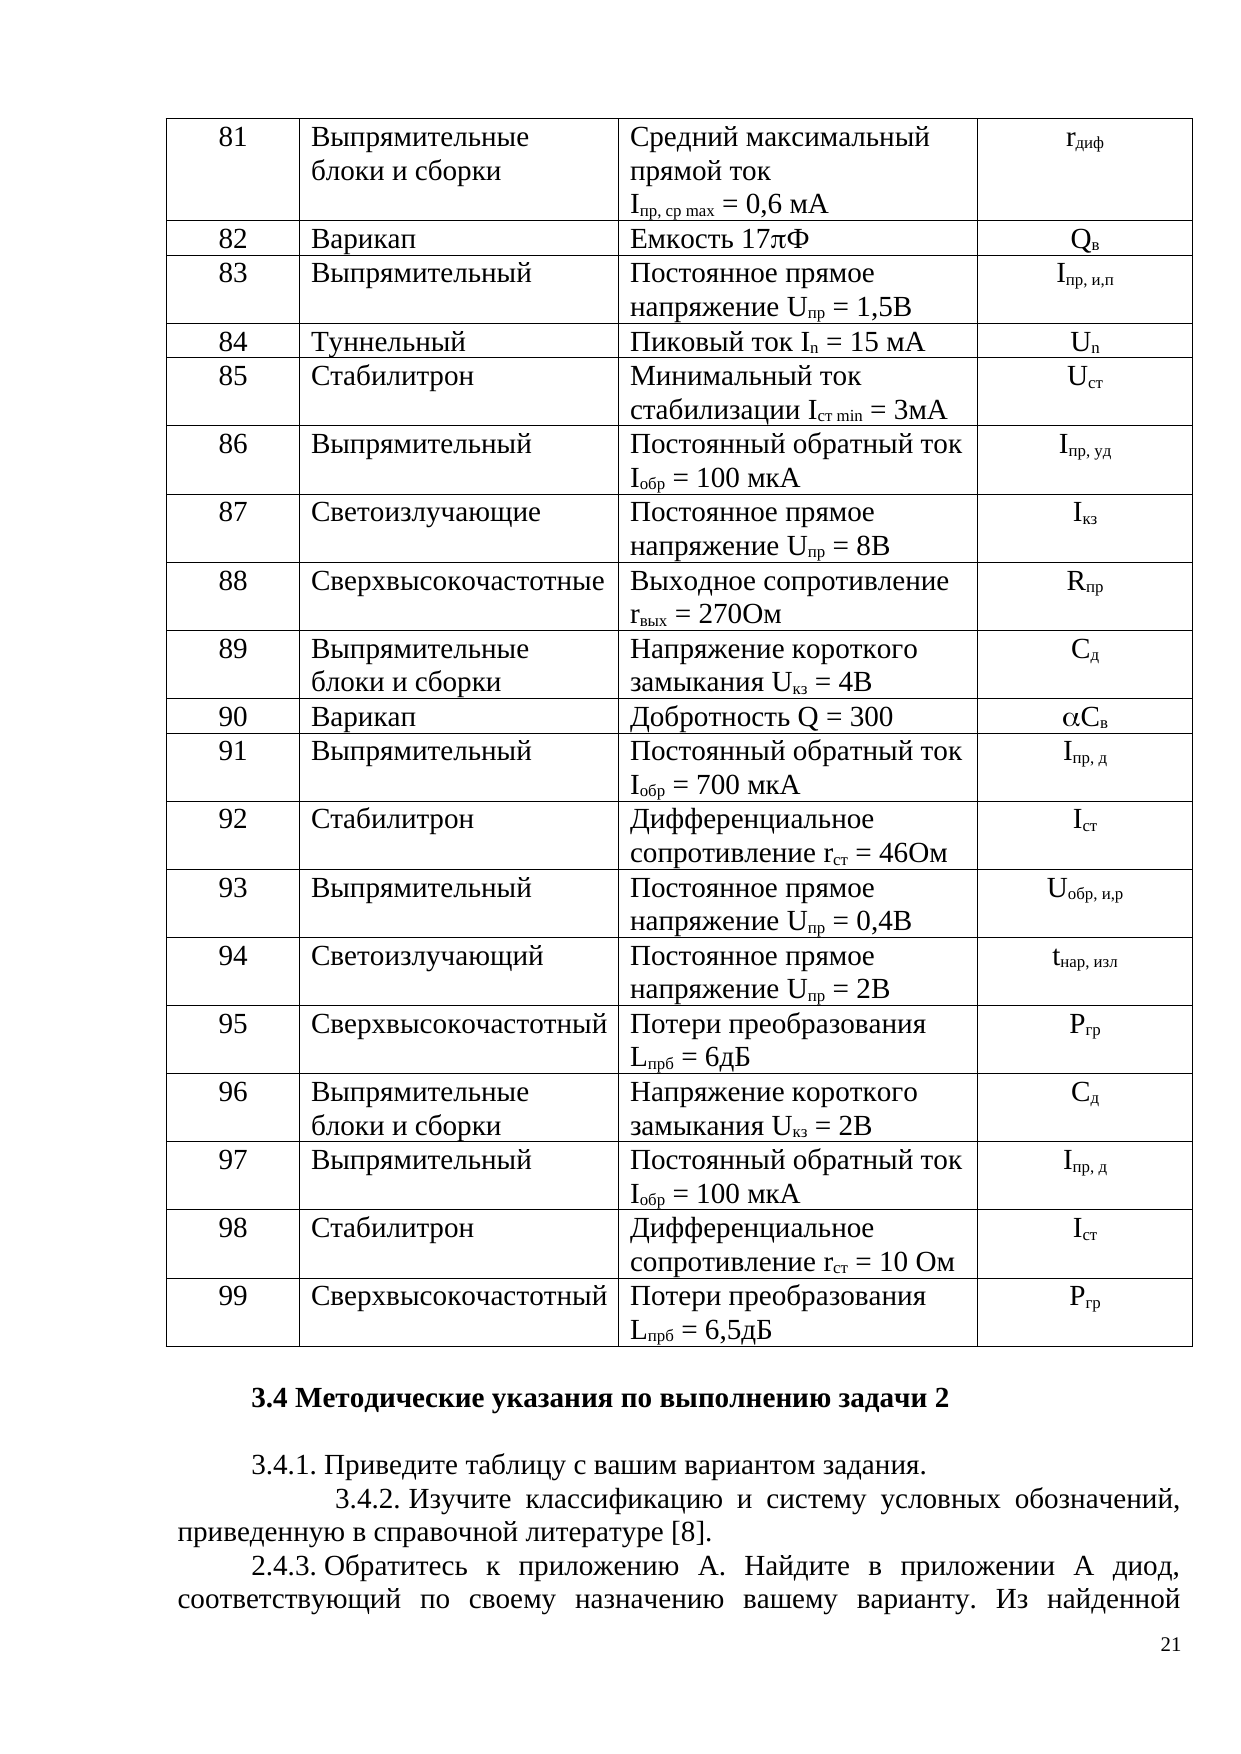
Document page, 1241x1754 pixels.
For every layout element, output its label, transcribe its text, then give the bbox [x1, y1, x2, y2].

table_cell 81 [167, 119, 299, 220]
table_cell Выпрямительные блоки и сборки [300, 1074, 618, 1141]
table_cell Дифференциальное сопротивление rст = 10 Ом [619, 1210, 977, 1277]
table_cell Iст [978, 802, 1192, 869]
table_cell Средний максимальный прямой ток Iпр, ср max = 0,6 мА [619, 119, 977, 220]
table_cell Выпрямительные блоки и сборки [300, 119, 618, 220]
table_cell Дифференциальное сопротивление rст = 46Ом [619, 802, 977, 869]
table_cell Постоянный обратный ток Iобр = 100 мкА [619, 426, 977, 493]
table_cell Напряжение короткого замыкания Uкз = 4В [619, 631, 977, 698]
table_cell Un [978, 324, 1192, 357]
table_cell Постоянный обратный ток Iобр = 700 мкА [619, 734, 977, 801]
table_cell Стабилитрон [300, 358, 618, 425]
table_cell Сверхвысокочастотный [300, 1006, 618, 1073]
table_cell Iкз [978, 495, 1192, 562]
table_cell 85 [167, 358, 299, 425]
table_cell Выпрямительные блоки и сборки [300, 631, 618, 698]
table_cell 87 [167, 495, 299, 562]
table_cell Выпрямительный [300, 870, 618, 937]
table_cell tнар, изл [978, 938, 1192, 1005]
text 3.4.2. Изучите классификацию и систему условных обозначений, приведенную в справочной литературе [8]. [140, 1481, 1181, 1548]
table_cell 91 [167, 734, 299, 801]
table_cell Минимальный ток стабилизации Icт min = 3мА [619, 358, 977, 425]
table_cell Напряжение короткого замыкания Uкз = 2В [619, 1074, 977, 1141]
table_cell 88 [167, 563, 299, 630]
table_cell 92 [167, 802, 299, 869]
table_cell 93 [167, 870, 299, 937]
table_cell 96 [167, 1074, 299, 1141]
table_cell Pгр [978, 1006, 1192, 1073]
table_cell Добротность Q = 300 [619, 699, 977, 732]
table_cell Постоянный обратный ток Iобр = 100 мкА [619, 1142, 977, 1209]
table_cell Постоянное прямое напряжение Uпр = 0,4В [619, 870, 977, 937]
table_cell 83 [167, 256, 299, 323]
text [177, 1548, 1181, 1615]
table_cell Uобр, и,р [978, 870, 1192, 937]
table_cell Iпр, д [978, 734, 1192, 801]
table_cell Выпрямительный [300, 256, 618, 323]
table_cell 89 [167, 631, 299, 698]
table_cell Потери преобразования Lпрб = 6,5дБ [619, 1279, 977, 1346]
table_cell Сверхвысокочастотный [300, 1279, 618, 1346]
table_cell Стабилитрон [300, 1210, 618, 1277]
table_cell Pгр [978, 1279, 1192, 1346]
table_cell 95 [167, 1006, 299, 1073]
table_cell 98 [167, 1210, 299, 1277]
table_cell Iпр, уд [978, 426, 1192, 493]
table_cell Постоянное прямое напряжение Uпр = 8В [619, 495, 977, 562]
table_cell Выходное сопротивление rвых = 270Ом [619, 563, 977, 630]
table_cell Светоизлучающие [300, 495, 618, 562]
table_cell Cд [978, 1074, 1192, 1141]
table_cell Uст [978, 358, 1192, 425]
table_cell rдиф [978, 119, 1192, 220]
table_cell 99 [167, 1279, 299, 1346]
table_cell Выпрямительный [300, 426, 618, 493]
table_cell 82 [167, 221, 299, 254]
table_cell Потери преобразования Lпрб = 6дБ [619, 1006, 977, 1073]
table_cell Варикап [300, 221, 618, 254]
text 3.4.1. Приведите таблицу с вашим вариантом задания. [177, 1447, 1181, 1481]
table_cell 86 [167, 426, 299, 493]
table_cell 94 [167, 938, 299, 1005]
table_cell Емкость 17Ф [619, 221, 977, 254]
table_cell Iст [978, 1210, 1192, 1277]
table_cell Rпр [978, 563, 1192, 630]
table_cell 84 [167, 324, 299, 357]
table_cell Выпрямительный [300, 734, 618, 801]
table_cell Постоянное прямое напряжение Uпр = 2В [619, 938, 977, 1005]
table_cell Туннельный [300, 324, 618, 357]
table_cell Постоянное прямое напряжение Uпр = 1,5В [619, 256, 977, 323]
table_cell Стабилитрон [300, 802, 618, 869]
table_cell Qв [978, 221, 1192, 254]
table_cell 90 [167, 699, 299, 732]
table_cell Cв [978, 699, 1192, 732]
table_cell Варикап [300, 699, 618, 732]
table_cell Выпрямительный [300, 1142, 618, 1209]
table_cell 97 [167, 1142, 299, 1209]
table_cell Cд [978, 631, 1192, 698]
table_cell Светоизлучающий [300, 938, 618, 1005]
table_cell Iпр, д [978, 1142, 1192, 1209]
text 3.4 Методические указания по выполнению задачи 2 [177, 1380, 1181, 1414]
table_cell Iпр, и,п [978, 256, 1192, 323]
table_cell Пиковый ток In = 15 мА [619, 324, 977, 357]
table_cell Сверхвысокочастотные [300, 563, 618, 630]
